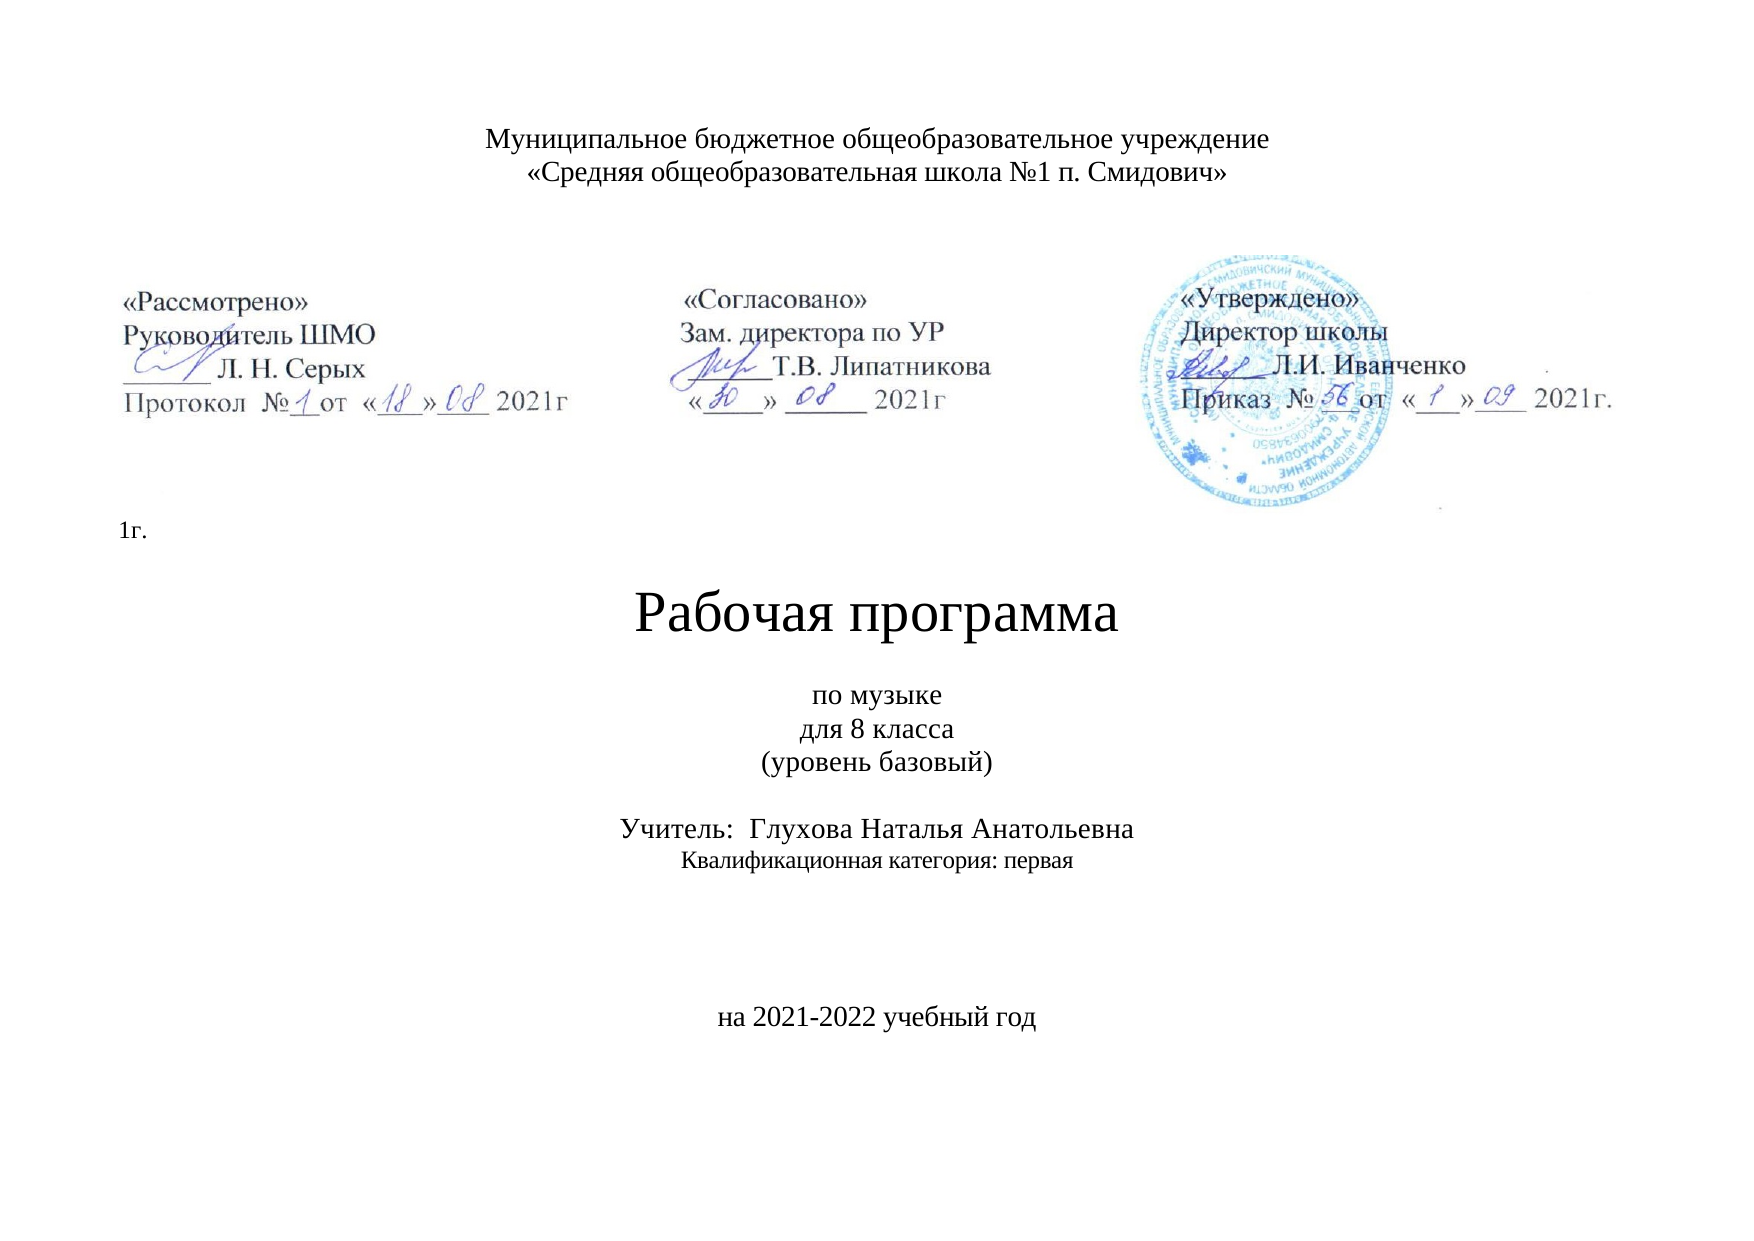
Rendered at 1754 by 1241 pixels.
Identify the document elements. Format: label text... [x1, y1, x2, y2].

text «Средняя общеобразовательная школа №1 п. Смидович» [118, 154, 1636, 188]
text по музыке [118, 677, 1636, 711]
picture [118, 255, 1616, 516]
text на 2021-2022 учебный год [118, 995, 1636, 1033]
text Муниципальное бюджетное общеобразовательное учреждение [119, 121, 1636, 154]
text (уровень базовый) [118, 744, 1636, 778]
text Учитель: Глухова Наталья Анатольевна [118, 812, 1636, 845]
text для 8 класса [118, 711, 1636, 744]
text Рабочая программа [118, 577, 1636, 644]
text Квалификационная категория: первая [118, 845, 1636, 874]
